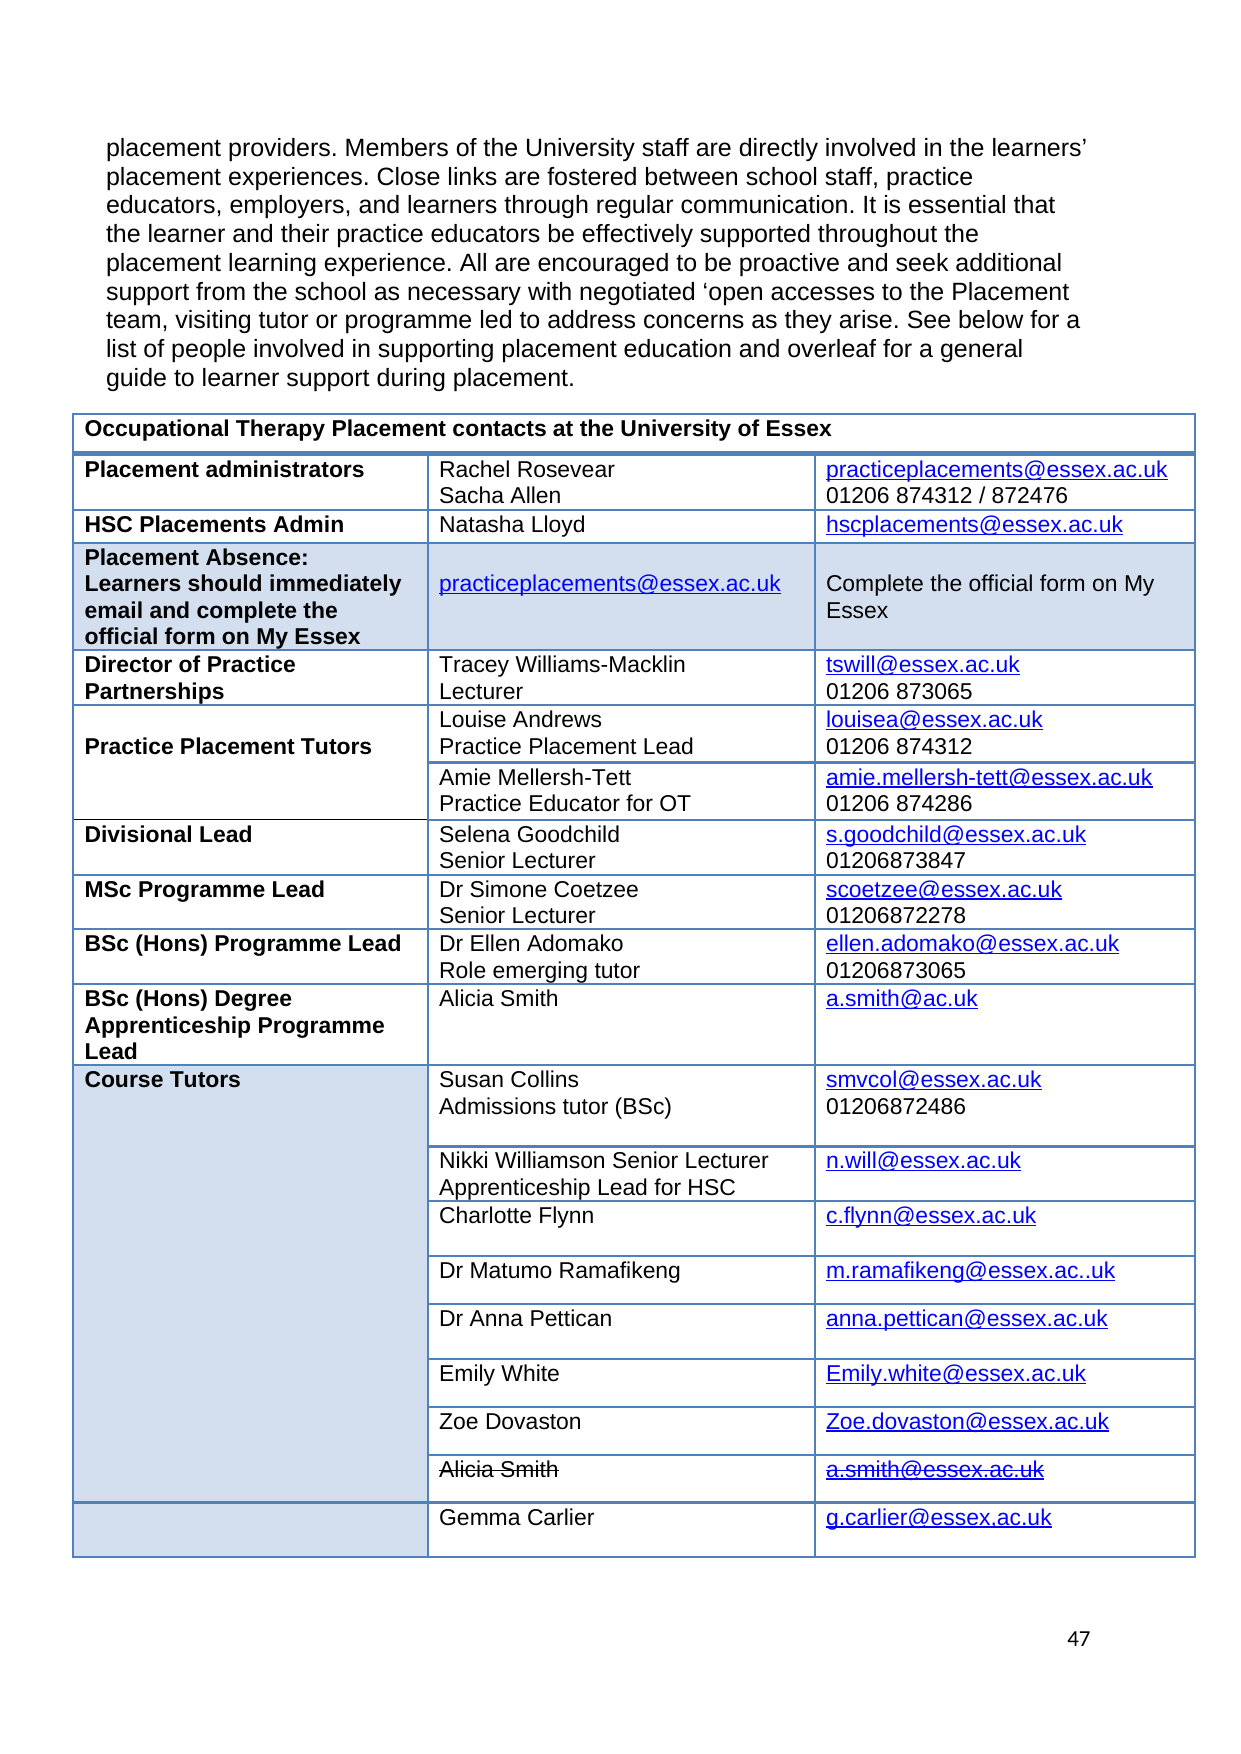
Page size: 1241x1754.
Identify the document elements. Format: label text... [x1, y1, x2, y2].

table_cell Susan Collins Admissions tutor (BSc) [429, 1066, 814, 1145]
table_cell Gemma Carlier [429, 1504, 814, 1556]
table_cell m.ramafikeng@essex.ac..uk [816, 1257, 1194, 1303]
table_cell Dr Anna Pettican [429, 1305, 814, 1358]
table_cell MSc Programme Lead [74, 876, 427, 928]
table_cell Placement Absence: Learners should immediately email and complete the official form on My Essex [74, 544, 427, 649]
table_cell Divisional Lead [74, 820, 427, 873]
table_cell a.smith@ac.uk [816, 985, 1194, 1064]
table_cell Zoe Dovaston [429, 1408, 814, 1453]
table_cell practiceplacements@essex.ac.uk 01206 874312 / 872476 [816, 456, 1194, 509]
table_cell Nikki Williamson Senior Lecturer Apprenticeship Lead for HSC [429, 1148, 814, 1200]
table_cell [74, 1504, 427, 1556]
table_cell Dr Ellen Adomako Role emerging tutor [429, 930, 814, 983]
table_cell amie.mellersh-tett@essex.ac.uk 01206 874286 [816, 764, 1194, 819]
table_cell Zoe.dovaston@essex.ac.uk [816, 1408, 1194, 1453]
table_cell BSc (Hons) Programme Lead [74, 930, 427, 983]
table_cell Course Tutors [74, 1066, 427, 1501]
table_cell Natasha Lloyd [429, 511, 814, 542]
table_cell ellen.adomako@essex.ac.uk 01206873065 [816, 930, 1194, 983]
table_cell Amie Mellersh-Tett Practice Educator for OT [429, 764, 814, 819]
table_cell c.flynn@essex.ac.uk [816, 1202, 1194, 1255]
table_cell Louise Andrews Practice Placement Lead [429, 706, 814, 761]
table_cell g.carlier@essex,ac.uk [816, 1504, 1194, 1556]
table_cell Dr Simone Coetzee Senior Lecturer [429, 876, 814, 928]
table_cell Selena Goodchild Senior Lecturer [429, 821, 814, 873]
table_cell a.smith@essex.ac.uk [816, 1456, 1194, 1501]
table_cell Emily.white@essex.ac.uk [816, 1360, 1194, 1406]
table_cell s.goodchild@essex.ac.uk 01206873847 [816, 821, 1194, 873]
table_cell BSc (Hons) Degree Apprenticeship Programme Lead [74, 985, 427, 1064]
table_header Occupational Therapy Placement contacts at the University of Essex [74, 415, 1194, 451]
table_cell anna.pettican@essex.ac.uk [816, 1305, 1194, 1358]
table_cell Practice Placement Tutors [74, 706, 427, 819]
table_cell Rachel Rosevear Sacha Allen [429, 456, 814, 509]
table_cell n.will@essex.ac.uk [816, 1148, 1194, 1200]
table_cell Director of Practice Partnerships [74, 651, 427, 704]
table_cell practiceplacements@essex.ac.uk [429, 544, 814, 649]
table_cell smvcol@essex.ac.uk 01206872486 [816, 1066, 1194, 1145]
table_cell Tracey Williams-Macklin Lecturer [429, 651, 814, 704]
table_cell Dr Matumo Ramafikeng [429, 1257, 814, 1303]
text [106, 133, 1090, 392]
table_cell Placement administrators [74, 456, 427, 509]
table_cell scoetzee@essex.ac.uk 01206872278 [816, 876, 1194, 928]
table_cell hscplacements@essex.ac.uk [816, 511, 1194, 542]
table_cell Alicia Smith [429, 1456, 814, 1501]
table_cell HSC Placements Admin [74, 511, 427, 542]
table_cell Complete the official form on My Essex [816, 544, 1194, 649]
table_cell tswill@essex.ac.uk 01206 873065 [816, 651, 1194, 704]
table_cell louisea@essex.ac.uk 01206 874312 [816, 706, 1194, 761]
table_cell Alicia Smith [429, 985, 814, 1064]
table_cell Emily White [429, 1360, 814, 1406]
table_cell Charlotte Flynn [429, 1202, 814, 1255]
